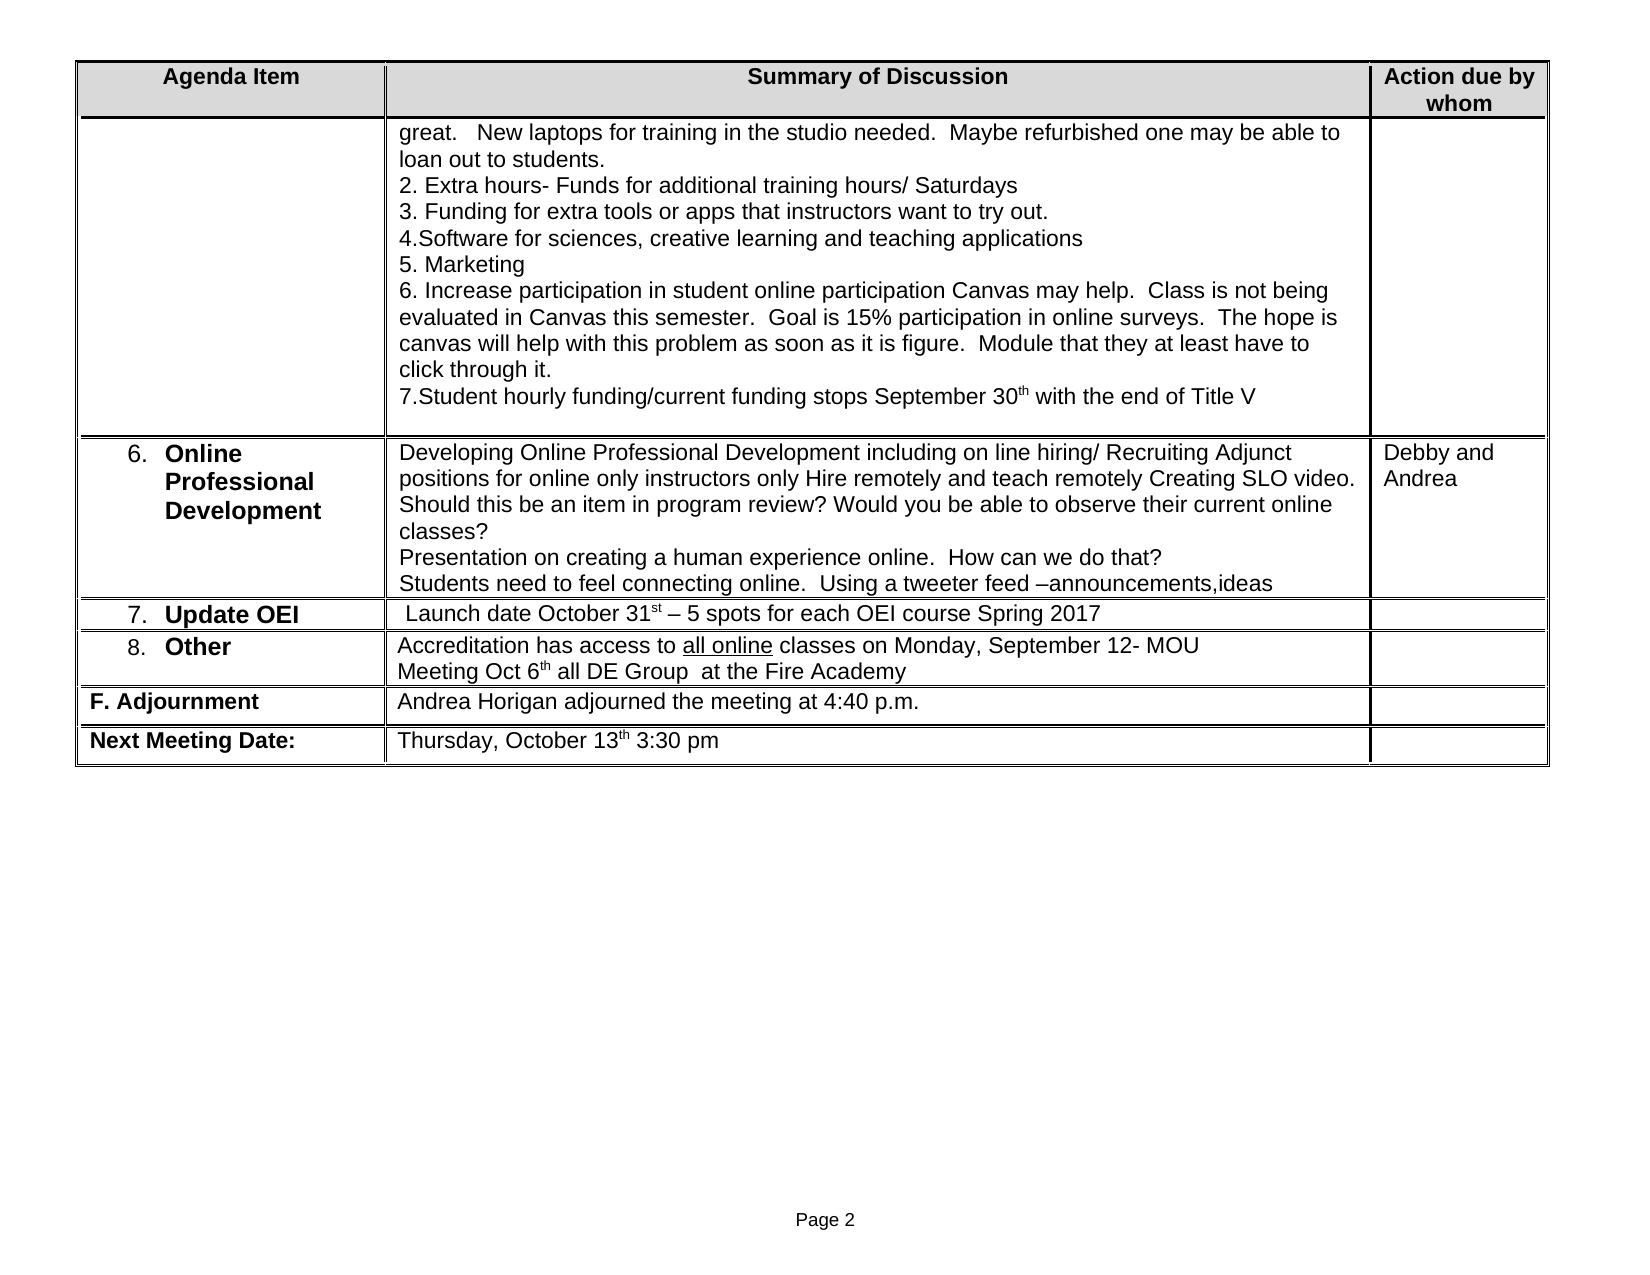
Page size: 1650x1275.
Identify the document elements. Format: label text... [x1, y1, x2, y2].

table_cell Developing Online Professional Development including on line hiring/ Recruiting Adjunct positions for online only instructors only Hire remotely and teach remotely Creating SLO video. Should this be an item in program review? Would you be able to observe their current online classes? Presentation on creating a human experience online. How can we do that? Students need to feel connecting online. Using a tweeter feed –announcements,ideas [387, 439, 1369, 597]
table_cell Thursday, October 13th 3:30 pm [386, 728, 1370, 764]
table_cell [387, 119, 1369, 435]
table_cell Program Review [78, 116, 384, 435]
table_cell [1370, 629, 1548, 685]
table_cell Online Professional Development [78, 435, 384, 597]
table_cell [1370, 597, 1548, 629]
table_cell Update OEI [76, 597, 386, 629]
table_cell Andrea Horigan adjourned the meeting at 4:40 p.m. [387, 688, 1369, 724]
table_cell Next Meeting Date: [78, 724, 386, 764]
table_header Action due by whom [1370, 63, 1547, 116]
table_header Agenda Item [78, 63, 386, 116]
table_cell [1370, 685, 1548, 724]
table_cell [1370, 724, 1547, 764]
table_header Summary of Discussion [386, 62, 1370, 116]
table_cell F. Adjournment [76, 685, 386, 724]
table_cell [1372, 116, 1547, 435]
table_cell Other [76, 629, 386, 685]
table_cell Launch date October 31st – 5 spots for each OEI course Spring 2017 [387, 600, 1369, 629]
table_cell Accreditation has access to all online classes on Monday, September 12- MOU Meeting Oct 6th all DE Group at the Fire Academy [387, 632, 1369, 685]
table_cell Debby and Andrea [1372, 435, 1547, 597]
